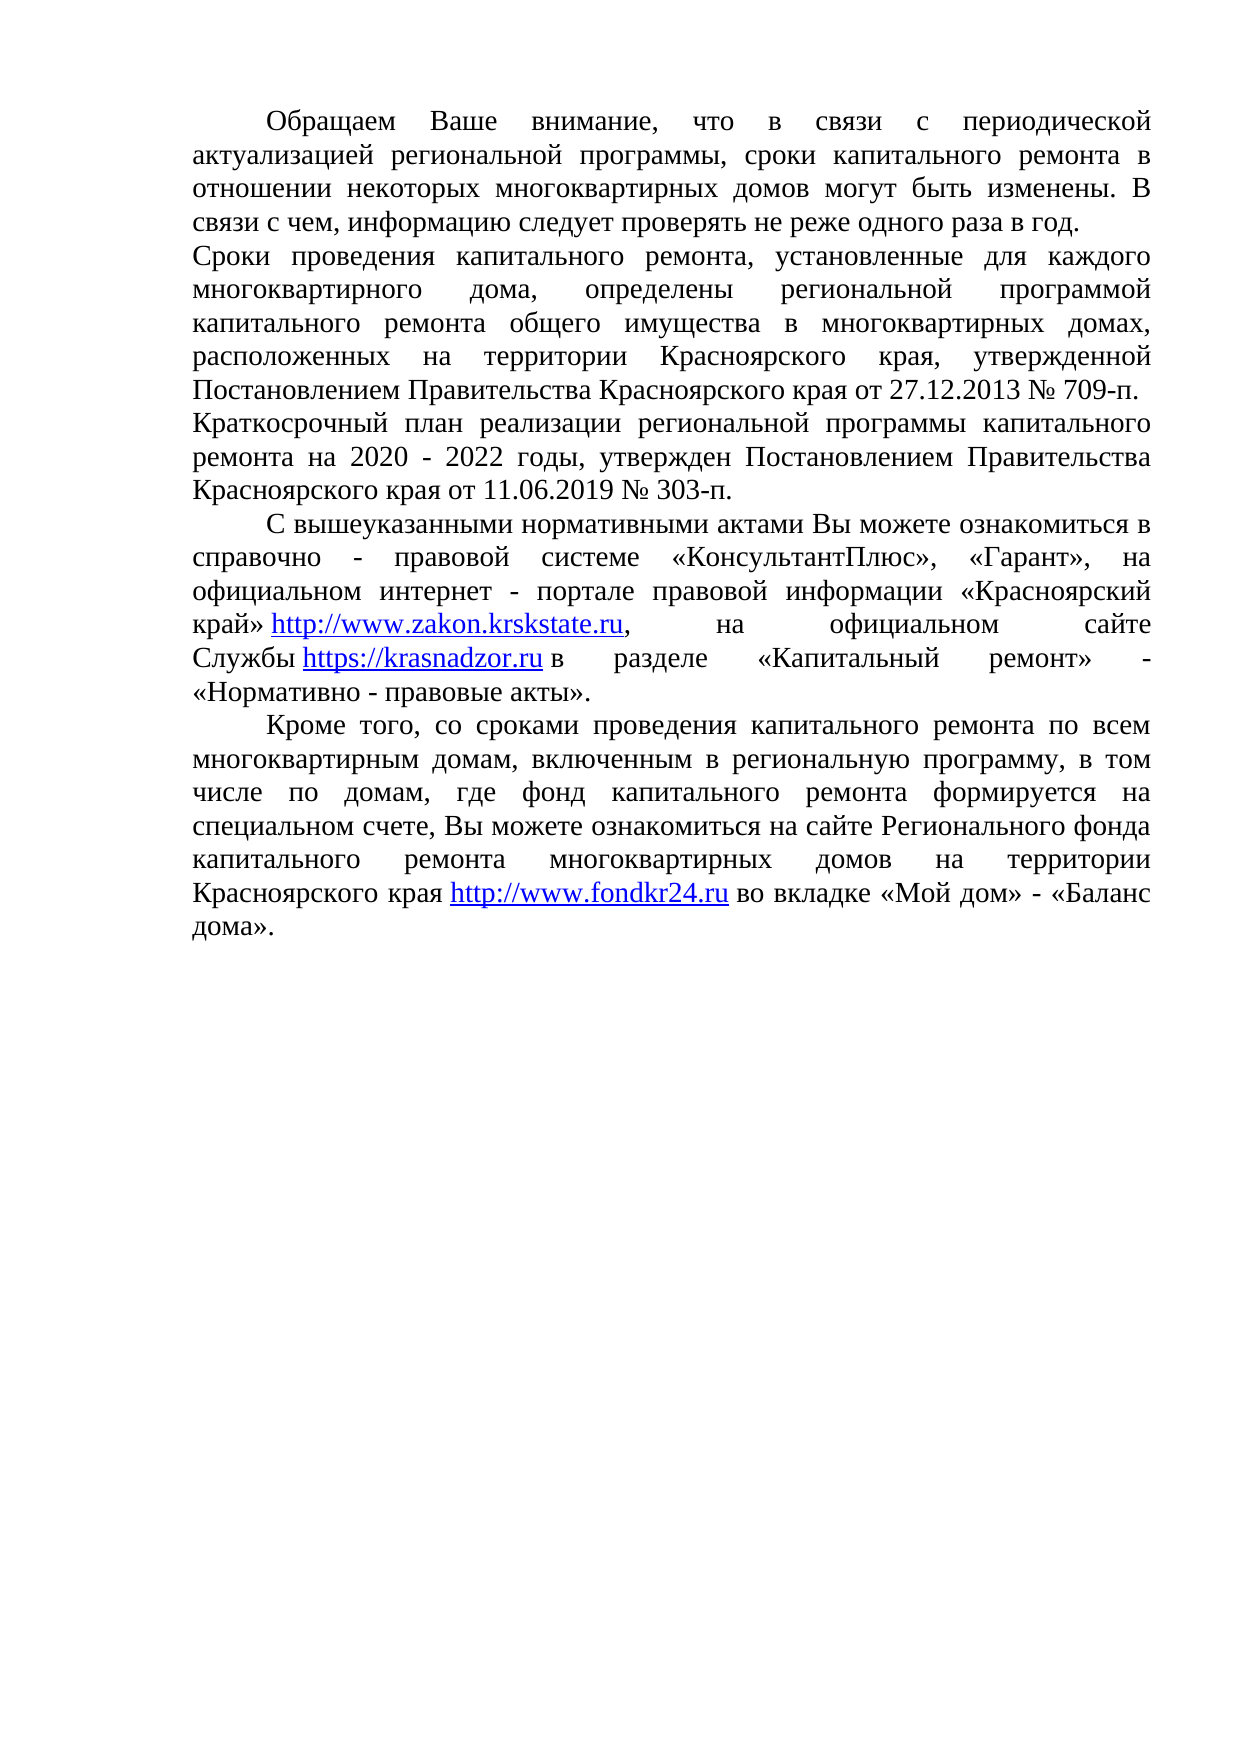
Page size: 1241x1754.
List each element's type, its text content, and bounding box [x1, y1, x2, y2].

text Сроки проведения капитального ремонта, установленные для каждого многоквартирного дома, определены региональной программой капитального ремонта общего имущества в многоквартирных домах, расположенных на территории Красноярского края, утвержденной Постановлением Правительства Красноярского края от 27.12.2013 № 709-п. [192, 238, 1152, 405]
text Обращаем Ваше внимание, что в связи с периодической актуализацией региональной программы, сроки капитального ремонта в отношении некоторых многоквартирных домов могут быть изменены. В связи с чем, информацию следует проверять не реже одного раза в год. [192, 103, 1152, 238]
text С вышеуказанными нормативными актами Вы можете ознакомиться в справочно - правовой системе «КонсультантПлюс», «Гарант», на официальном интернет - портале правовой информации «Красноярский край» http://www.zakon.krskstate.ru, на официальном сайте Службы https://krasnadzor.ru в разделе «Капитальный ремонт» - «Нормативно - правовые акты». [192, 506, 1152, 707]
text Краткосрочный план реализации региональной программы капитального ремонта на 2020 - 2022 годы, утвержден Постановлением Правительства Красноярского края от 11.06.2019 № 303-п. [192, 405, 1152, 506]
text Кроме того, со сроками проведения капитального ремонта по всем многоквартирным домам, включенным в региональную программу, в том числе по домам, где фонд капитального ремонта формируется на специальном счете, Вы можете ознакомиться на сайте Регионального фонда капитального ремонта многоквартирных домов на территории Красноярского края http://www.fondkr24.ru во вкладке «Мой дом» - «Баланс дома». [192, 707, 1152, 942]
